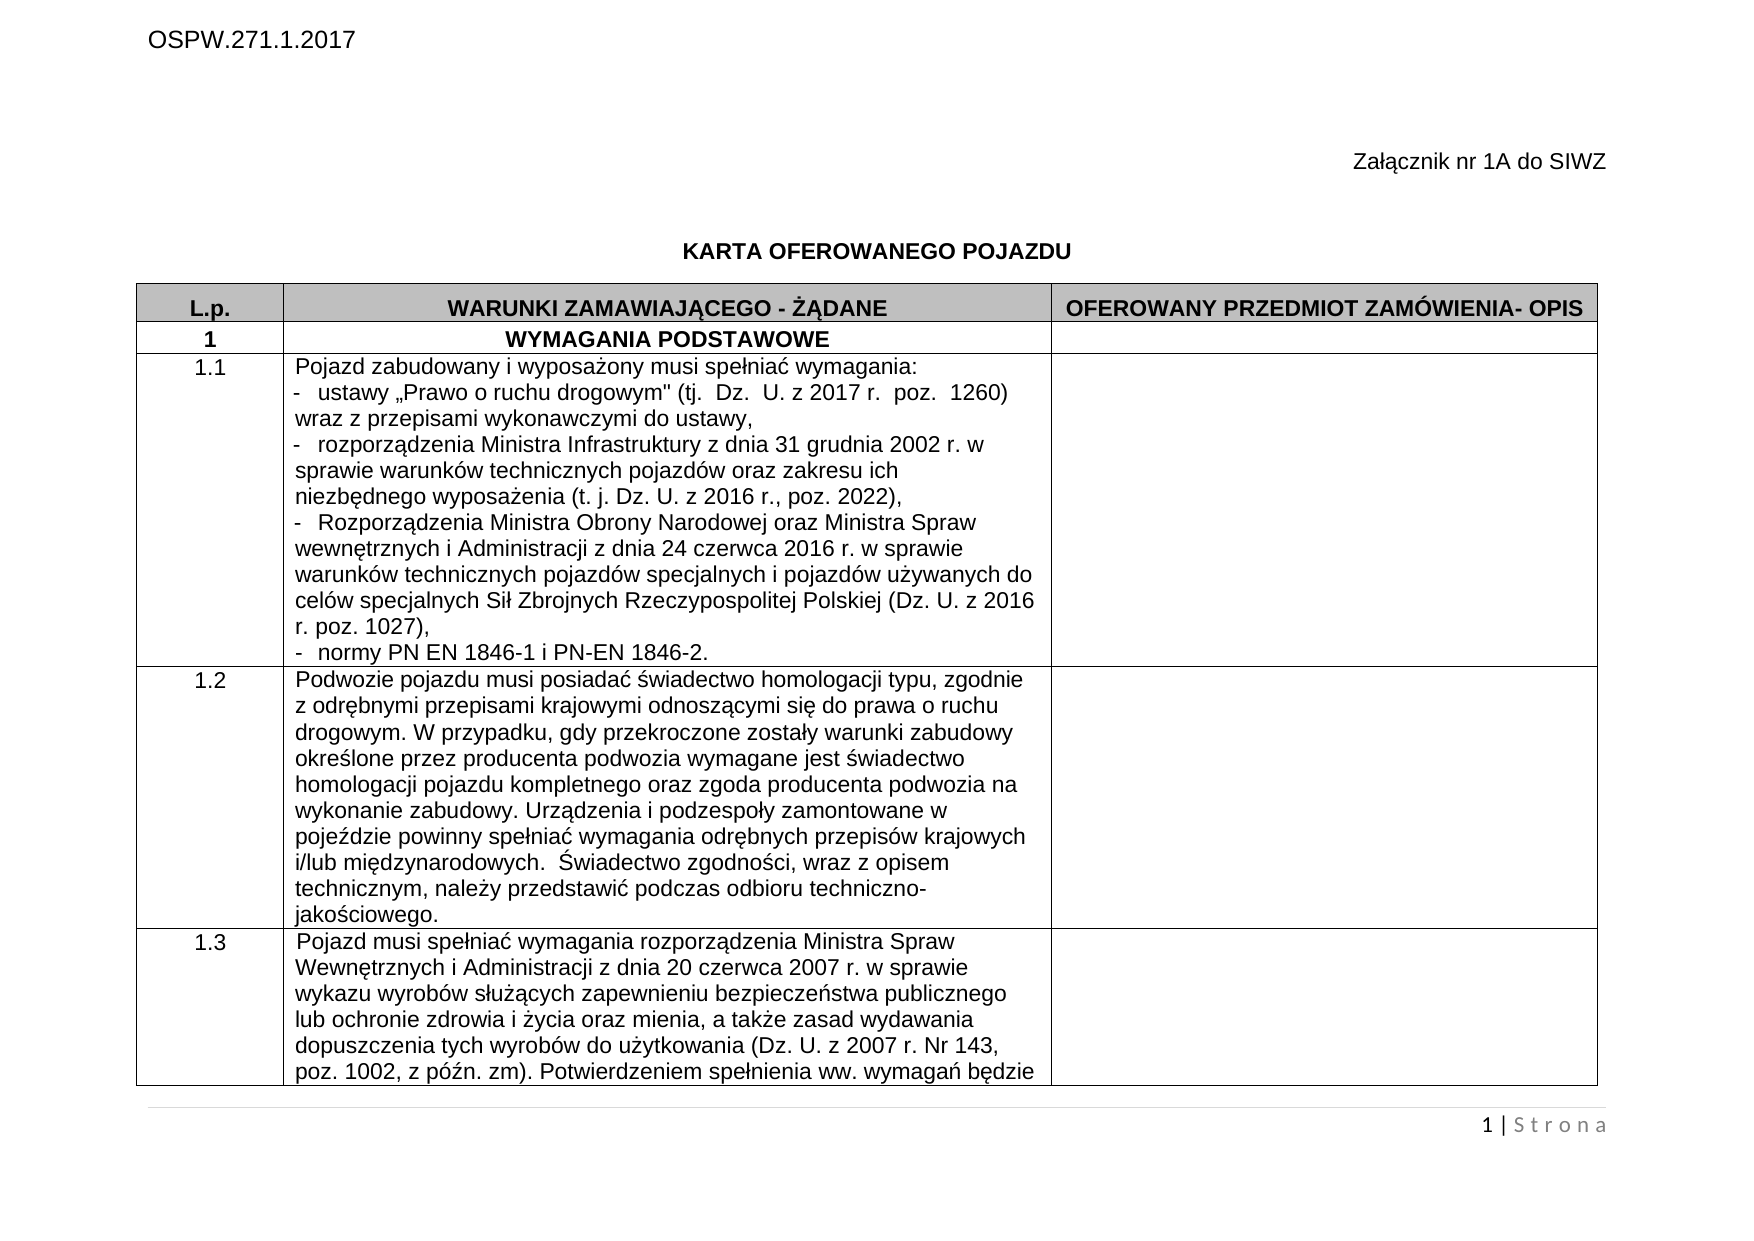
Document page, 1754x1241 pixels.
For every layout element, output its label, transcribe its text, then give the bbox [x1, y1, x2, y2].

table_cell [1052, 354, 1597, 666]
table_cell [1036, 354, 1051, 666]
table_cell [1052, 322, 1597, 352]
text KARTA OFEROWANEGO POJAZDU [148, 238, 1606, 264]
table_cell 1.3 [137, 929, 283, 1085]
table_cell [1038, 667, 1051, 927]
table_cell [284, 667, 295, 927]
table_cell 1 [137, 322, 283, 352]
table_header L.p. [137, 284, 283, 321]
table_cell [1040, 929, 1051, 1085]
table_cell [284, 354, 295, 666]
table_cell 1.1 [137, 354, 283, 666]
table_header OFEROWANY PRZEDMIOT ZAMÓWIENIA- OPIS [1052, 284, 1597, 321]
table_cell 1.2 [137, 667, 283, 927]
table_cell [1052, 929, 1597, 1085]
table_header WARUNKI ZAMAWIAJĄCEGO - ŻĄDANE [284, 284, 1051, 321]
table_cell [1052, 667, 1597, 927]
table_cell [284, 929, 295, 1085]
text Załącznik nr 1A do SIWZ [148, 148, 1606, 174]
table_cell WYMAGANIA PODSTAWOWE [284, 322, 1051, 352]
